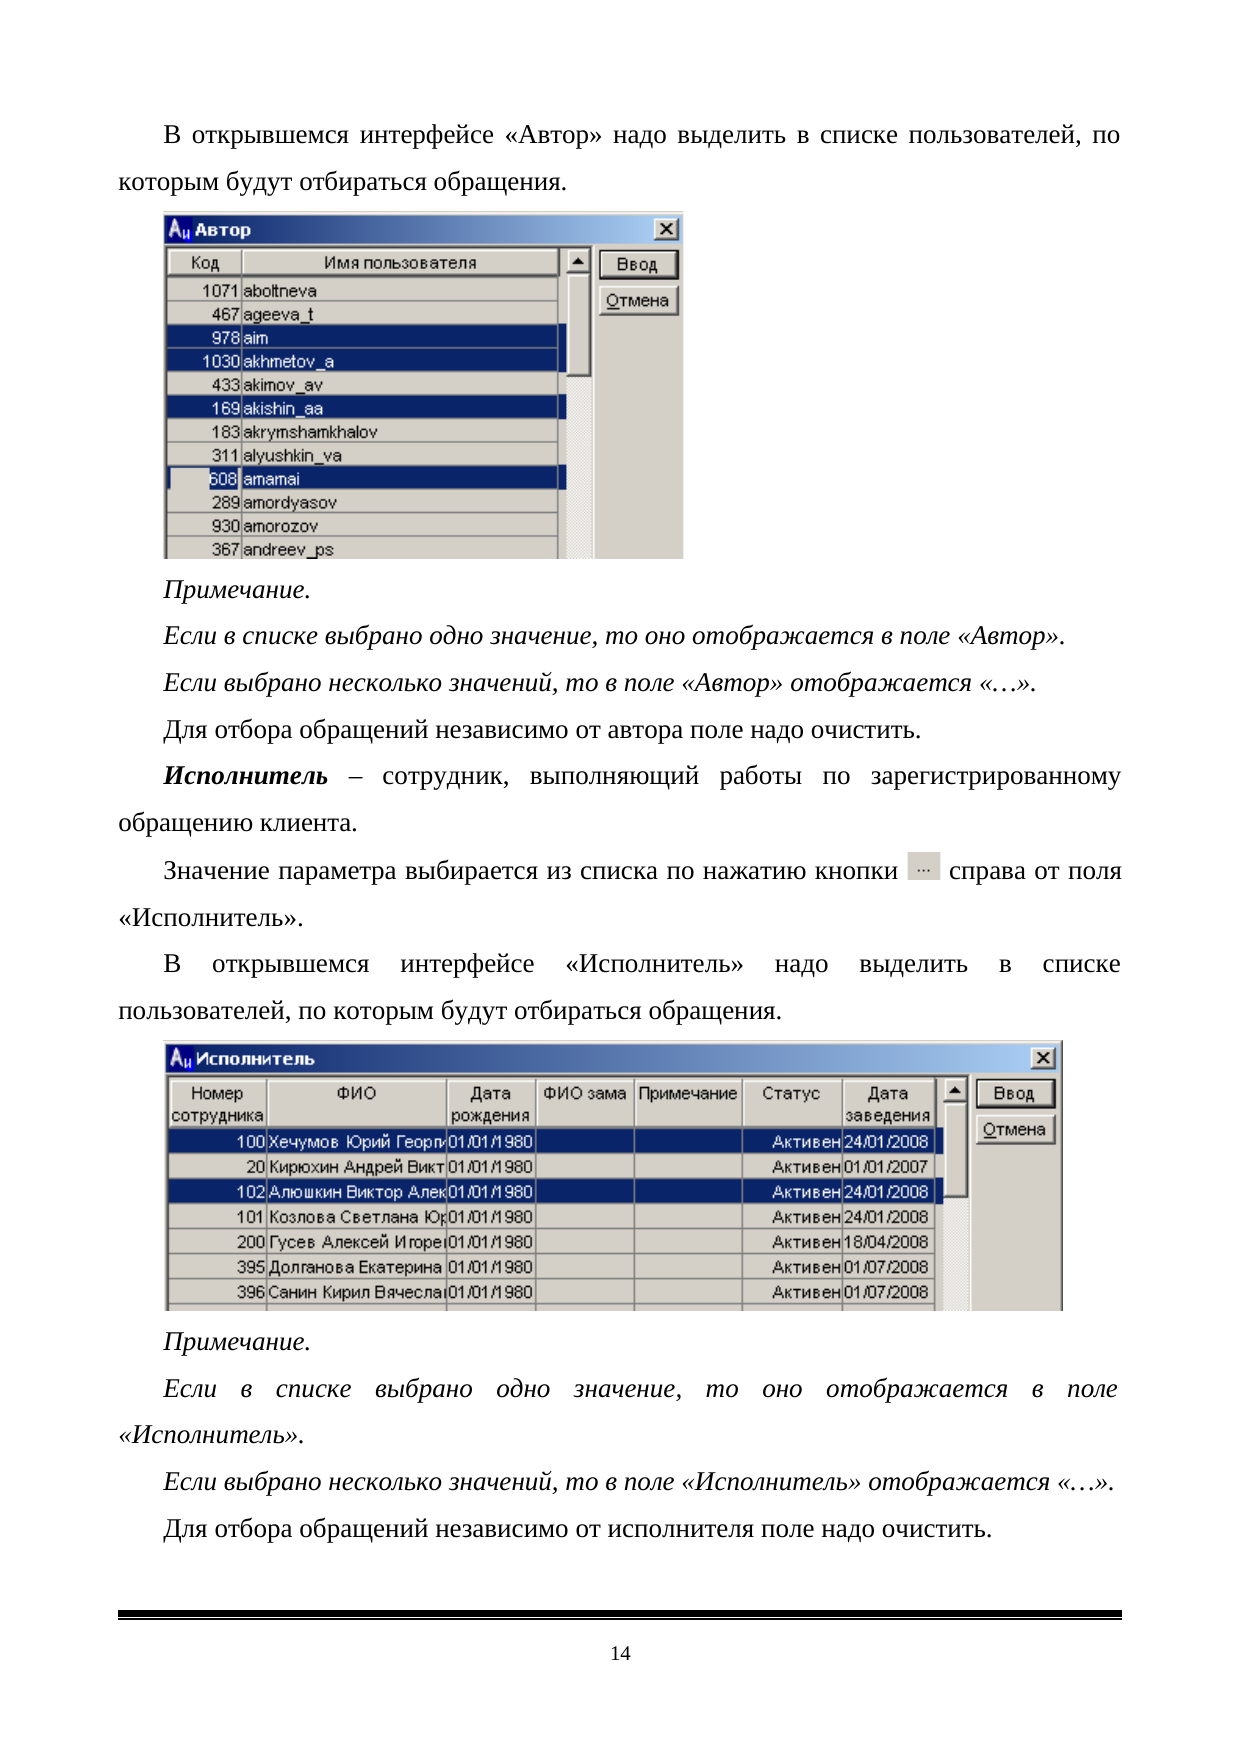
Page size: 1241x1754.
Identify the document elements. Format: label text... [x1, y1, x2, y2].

text Для отбора обращений независимо от автора поле надо очистить. [118, 713, 1122, 744]
text Примечание. [118, 573, 1122, 604]
text В открывшемся интерфейсе «Исполнитель» надо выделить в списке пользователей, по которым будут отбираться обращения. [118, 947, 1122, 1025]
text Исполнитель – сотрудник, выполняющий работы по зарегистрированному обращению клиента. [118, 759, 1122, 837]
text Примечание. [118, 1325, 1122, 1356]
text Если выбрано несколько значений, то в поле «Исполнитель» отображается «…». [118, 1465, 1122, 1496]
text Если выбрано несколько значений, то в поле «Автор» отображается «…». [118, 666, 1122, 697]
text Значение параметра выбирается из списка по нажатию кнопки справа от поля «Исполнитель». [118, 853, 1122, 932]
picture [907, 852, 941, 880]
text Если в списке выбрано одно значение, то оно отображается в поле «Исполнитель». [118, 1372, 1122, 1450]
picture [163, 211, 684, 559]
text В открывшемся интерфейсе «Автор» надо выделить в списке пользователей, по которым будут отбираться обращения. [118, 118, 1122, 196]
picture [163, 1040, 1063, 1311]
text Если в списке выбрано одно значение, то оно отображается в поле «Автор». [118, 619, 1122, 651]
text Для отбора обращений независимо от исполнителя поле надо очистить. [118, 1512, 1122, 1543]
